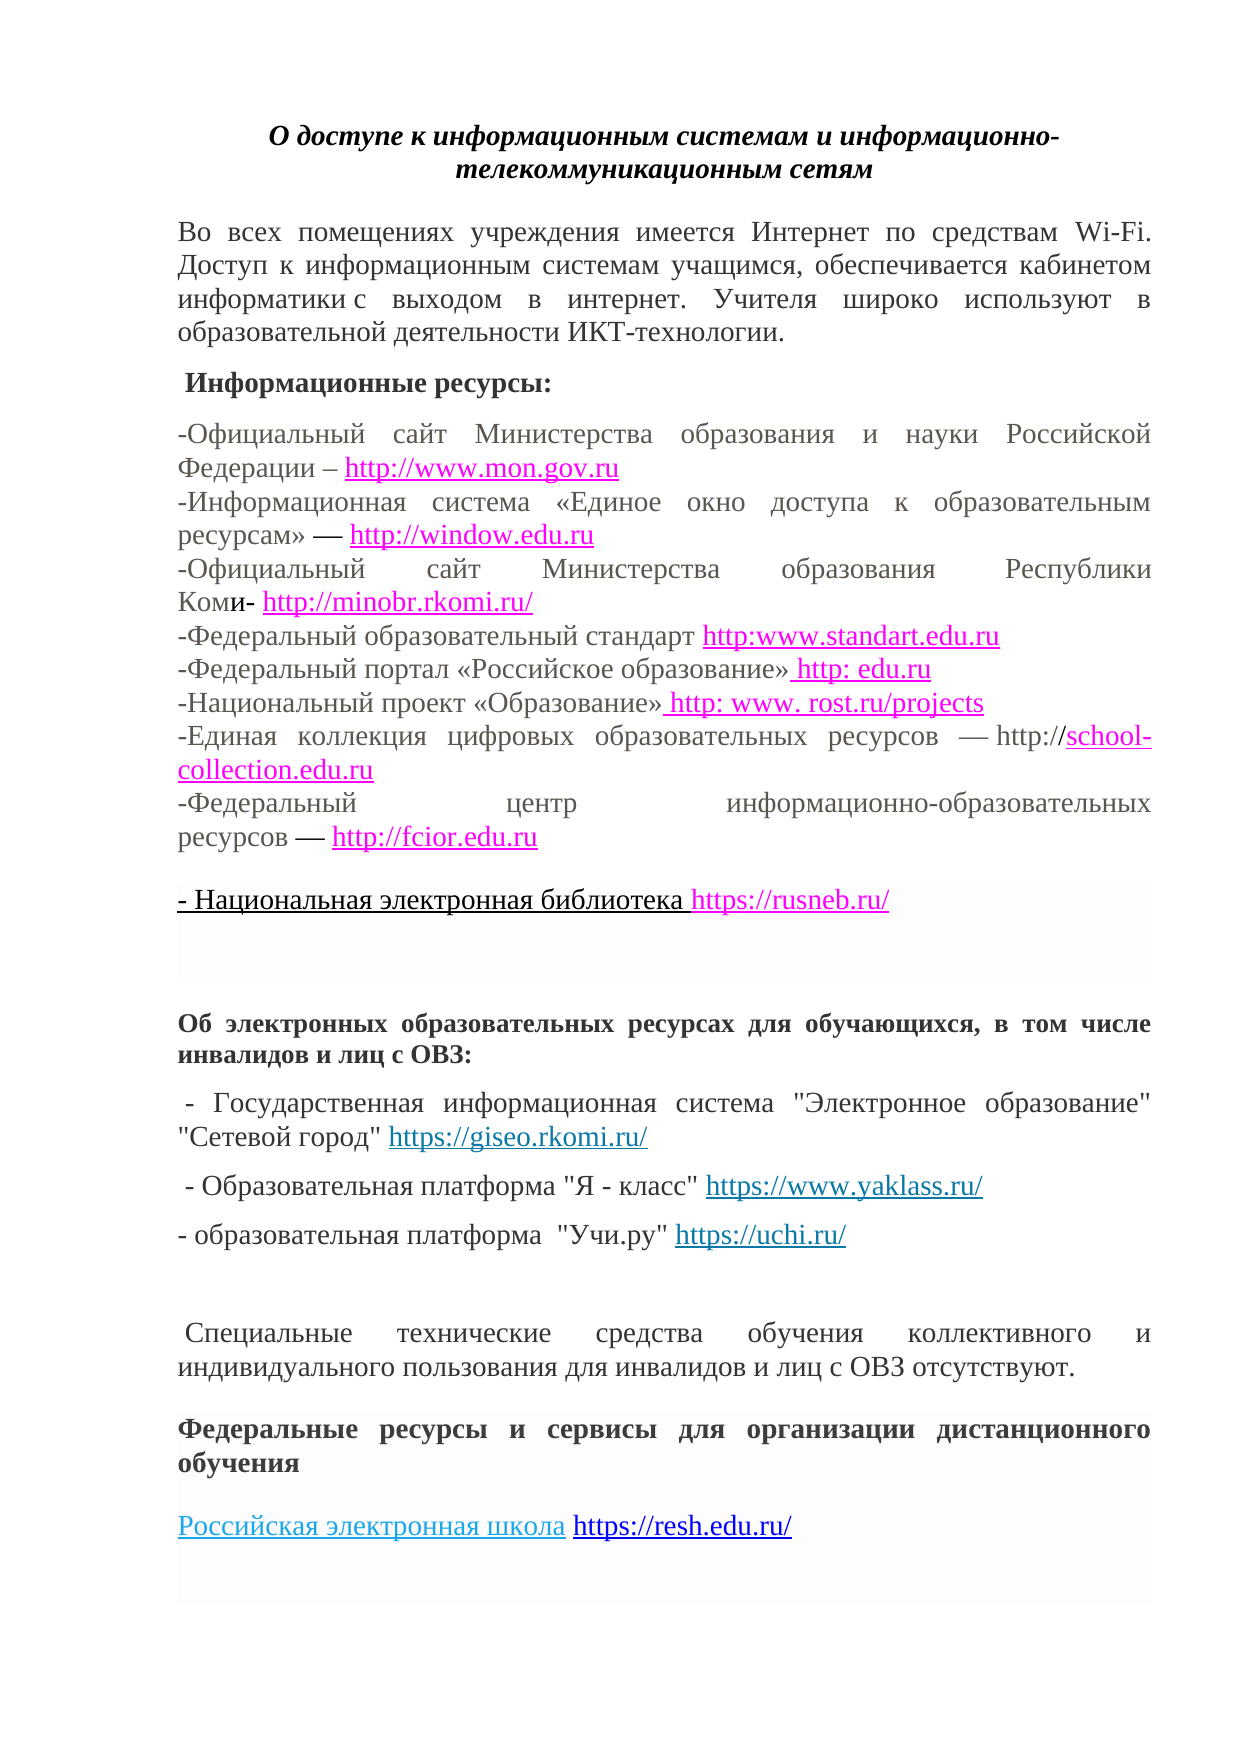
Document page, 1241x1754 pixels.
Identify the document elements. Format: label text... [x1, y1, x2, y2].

text Специальные технические средства обучения коллективного и индивидуального пользования для инвалидов и лиц с ОВЗ отсутствуют. [177, 1315, 1152, 1382]
text Во всех помещениях учреждения имеется Интернет по средствам Wi-Fi. Доступ к информационным системам учащимся, обеспечивается кабинетом информатики с выходом в интернет. Учителя широко используют в образовательной деятельности ИКТ-технологии. [177, 214, 1152, 348]
text -Официальный сайт Министерства образования Республики Коми- http://minobr.rkomi.ru/ [177, 551, 1152, 618]
text -Федеральный портал «Российское образование» http: edu.ru [177, 651, 1152, 685]
text -Национальный проект «Образование» http: www. rost.ru/projects [177, 685, 1152, 718]
text -Федеральный образовательный стандарт http:www.standart.edu.ru [177, 618, 1152, 651]
text -Федеральный центр информационно-образовательных ресурсов — http://fcior.edu.ru [177, 786, 1152, 853]
text - Образовательная платформа "Я - класс" https://www.yaklass.ru/ [177, 1168, 1152, 1201]
text - образовательная платформа "Учи.ру" https://uchi.ru/ [177, 1217, 1152, 1251]
text О доступе к информационным системам и информационно-телекоммуникационным сетям [177, 118, 1152, 185]
text Информационные ресурсы: [177, 366, 1152, 399]
text Федеральные ресурсы и сервисы для организации дистанционного обучения [177, 1412, 1152, 1479]
text Об электронных образовательных ресурсах для обучающихся, в том числе инвалидов и лиц с ОВЗ: [177, 1007, 1152, 1069]
text -Официальный сайт Министерства образования и науки Российской Федерации – http://www.mon.gov.ru [177, 417, 1152, 484]
text -Информационная система «Единое окно доступа к образовательным ресурсам» — http://window.edu.ru [177, 484, 1152, 551]
text - Национальная электронная библиотека https://rusneb.ru/ [177, 882, 1152, 915]
text - Государственная информационная система "Электронное образование" "Сетевой город" https://giseo.rkomi.ru/ [177, 1085, 1152, 1152]
text -Единая коллекция цифровых образовательных ресурсов — http://school-collection.edu.ru [177, 718, 1152, 786]
text Российская электронная школа https://resh.edu.ru/ [177, 1508, 1152, 1541]
